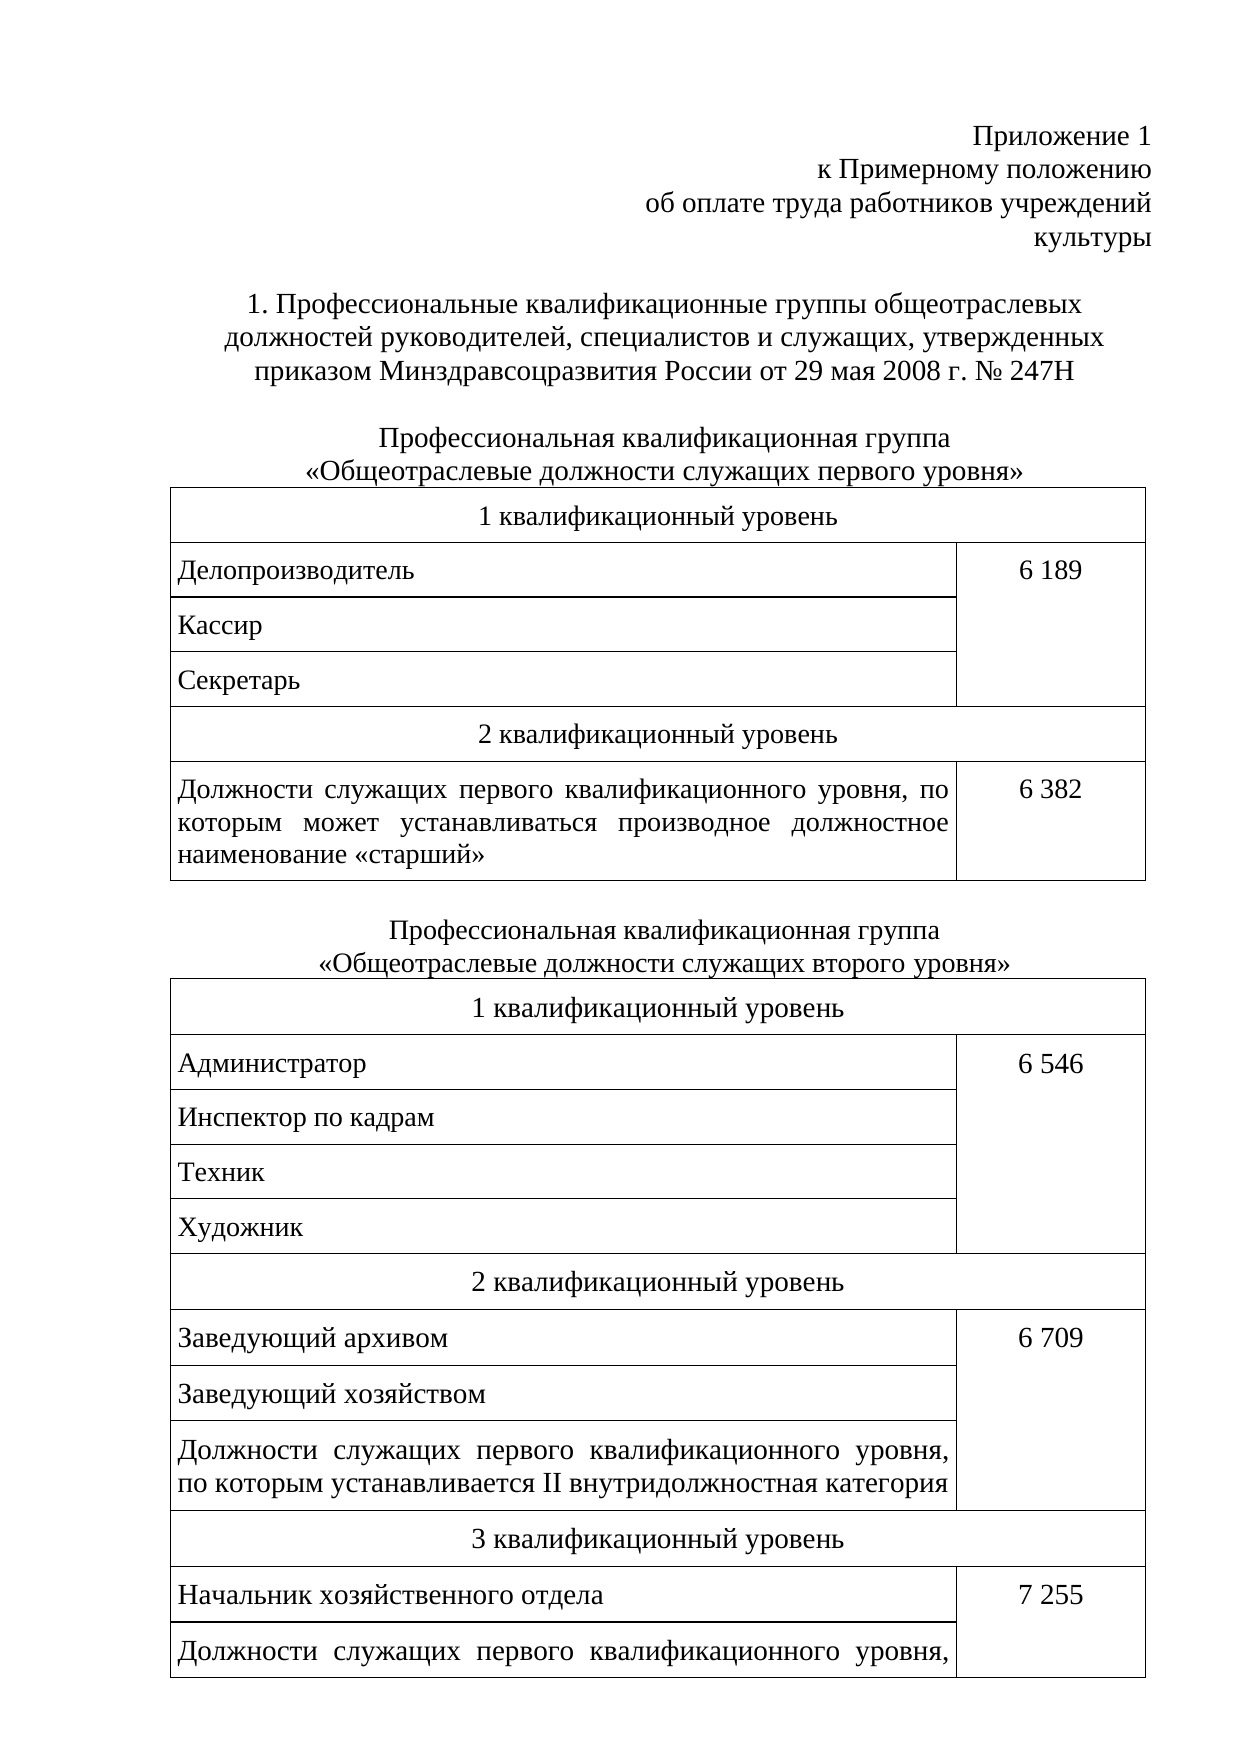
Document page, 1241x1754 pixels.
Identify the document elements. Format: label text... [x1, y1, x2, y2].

table_header 1 квалификационный уровень [171, 979, 1145, 1034]
text к Примерному положению [177, 152, 1152, 185]
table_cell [171, 1623, 956, 1677]
table_cell 6 546 [957, 1035, 1145, 1253]
table_cell 6 189 [957, 543, 1145, 706]
table_header 1 квалификационный уровень [171, 488, 1145, 542]
text Профессиональная квалификационная группа [177, 913, 1152, 946]
table_cell Инспектор по кадрам [171, 1090, 956, 1143]
table_cell Заведующий архивом [171, 1310, 956, 1364]
text «Общеотраслевые должности служащих второго уровня» [177, 946, 1152, 978]
table_cell 6 382 [957, 762, 1145, 880]
table_cell Заведующий хозяйством [171, 1366, 956, 1420]
text Профессиональная квалификационная группа [177, 420, 1152, 453]
text Приложение 1 [177, 118, 1152, 152]
table_cell Начальник хозяйственного отдела [171, 1567, 956, 1621]
table_cell 7 255 [957, 1567, 1145, 1677]
table_cell Должности служащих первого квалификационного уровня, по которым может устанавливаться производное должностное наименование «старший» [171, 762, 956, 880]
text культуры [177, 219, 1152, 252]
table_cell Администратор [171, 1035, 956, 1089]
text «Общеотраслевые должности служащих первого уровня» [177, 453, 1152, 487]
table_cell Должности служащих первого квалификационного уровня, по которым устанавливается II внутридолжностная категория [171, 1421, 956, 1510]
table_cell 2 квалификационный уровень [171, 707, 1145, 761]
table_cell 3 квалификационный уровень [171, 1511, 1145, 1566]
text об оплате труда работников учреждений [177, 185, 1152, 219]
text 1. Профессиональные квалификационные группы общеотраслевых должностей руководителей, специалистов и служащих, утвержденных приказом Минздравсоцразвития России от 29 мая 2008 г. № 247Н [177, 286, 1152, 386]
table_cell Делопроизводитель [171, 543, 956, 596]
table_cell 6 709 [957, 1310, 1145, 1510]
table_cell 2 квалификационный уровень [171, 1254, 1145, 1309]
table_cell Художник [171, 1199, 956, 1253]
table_cell Техник [171, 1145, 956, 1198]
table_cell Кассир [171, 598, 956, 651]
table_cell Секретарь [171, 652, 956, 706]
